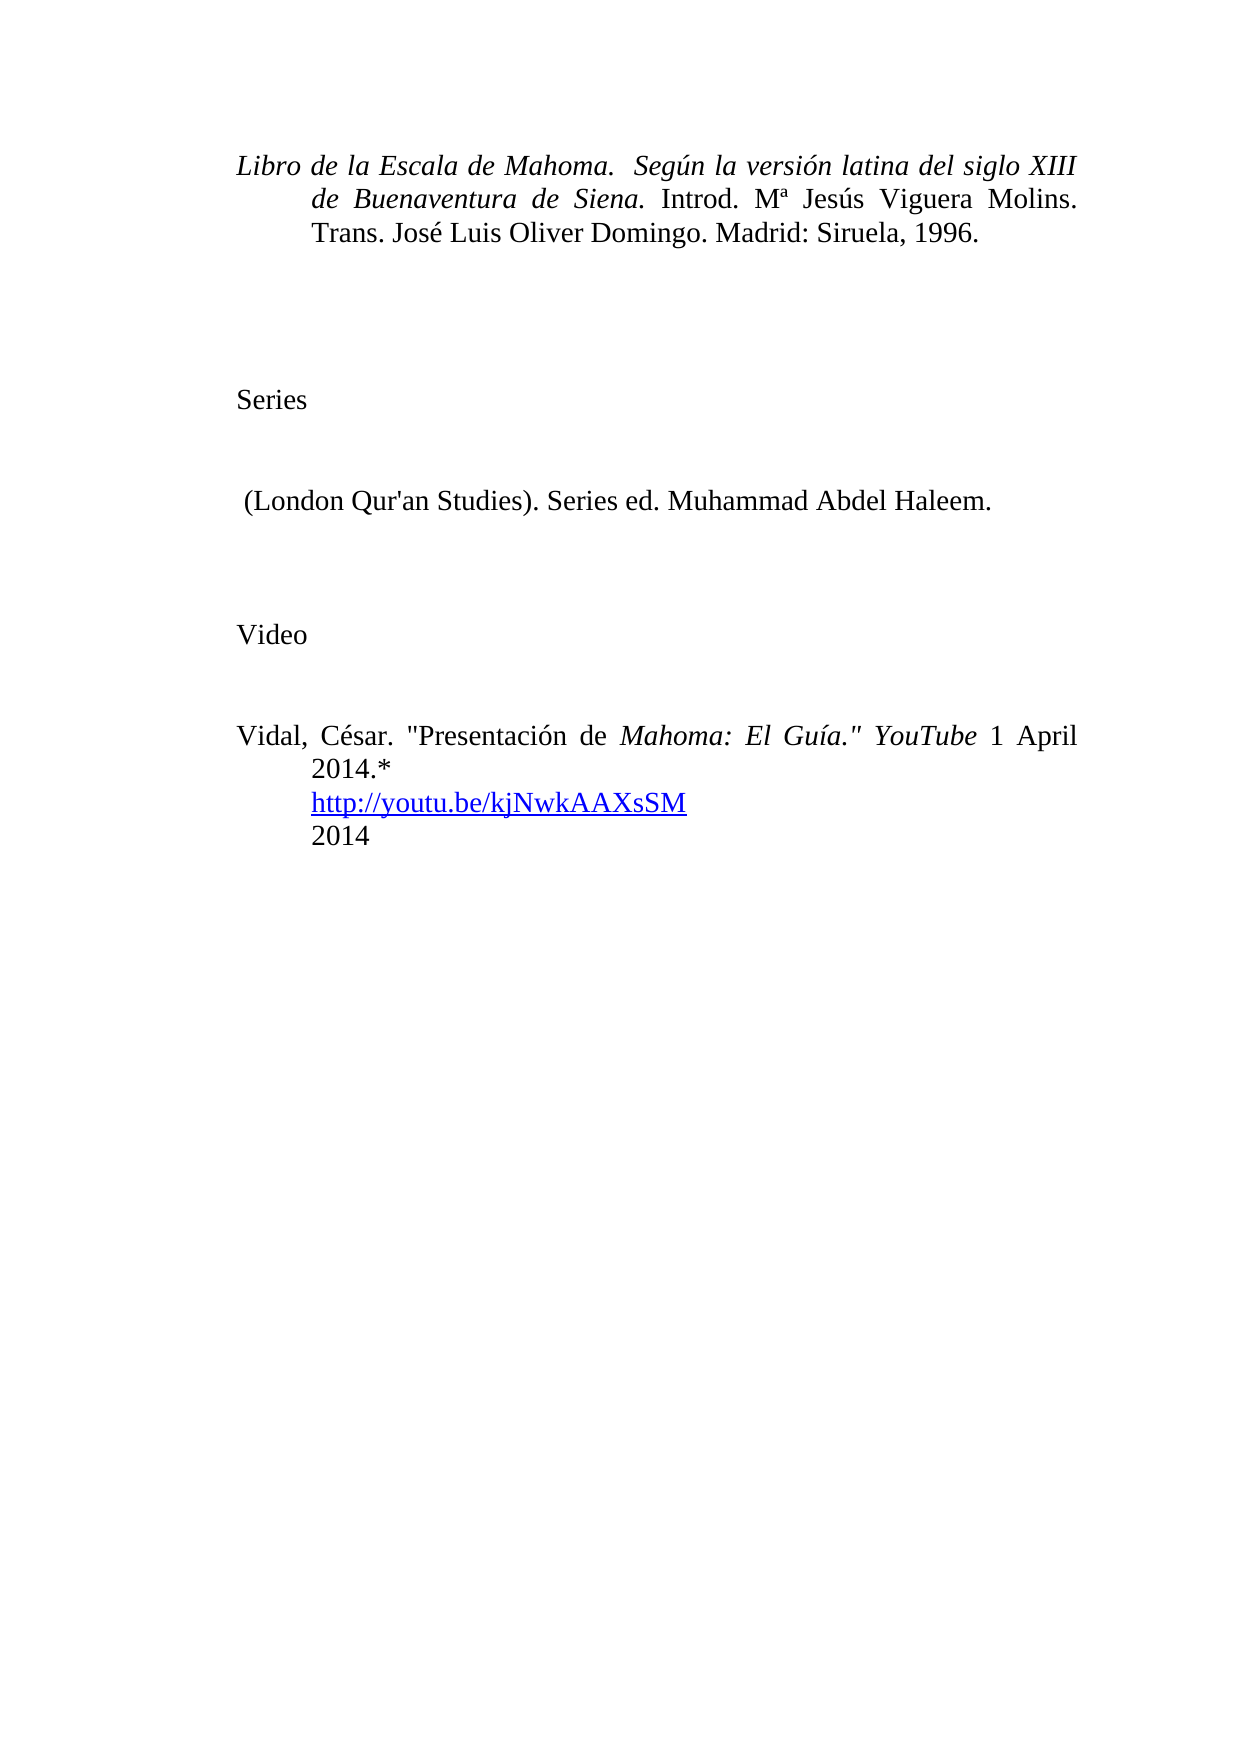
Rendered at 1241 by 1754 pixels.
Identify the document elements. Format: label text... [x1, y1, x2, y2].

text Video [236, 617, 1078, 651]
text 2014 [236, 818, 1078, 852]
text (London Qur'an Studies). Series ed. Muhammad Abdel Haleem. [236, 483, 1078, 517]
text Vidal, César. "Presentación de Mahoma: El Guía." YouTube 1 April 2014.* [236, 718, 1078, 785]
text http://youtu.be/kjNwkAAXsSM [236, 785, 1078, 818]
text Libro de la Escala de Mahoma. Según la versión latina del siglo XIII de Buenaventura de Siena. Introd. Mª Jesús Viguera Molins. Trans. José Luis Oliver Domingo. Madrid: Siruela, 1996. [236, 148, 1078, 248]
text Series [236, 382, 1078, 416]
